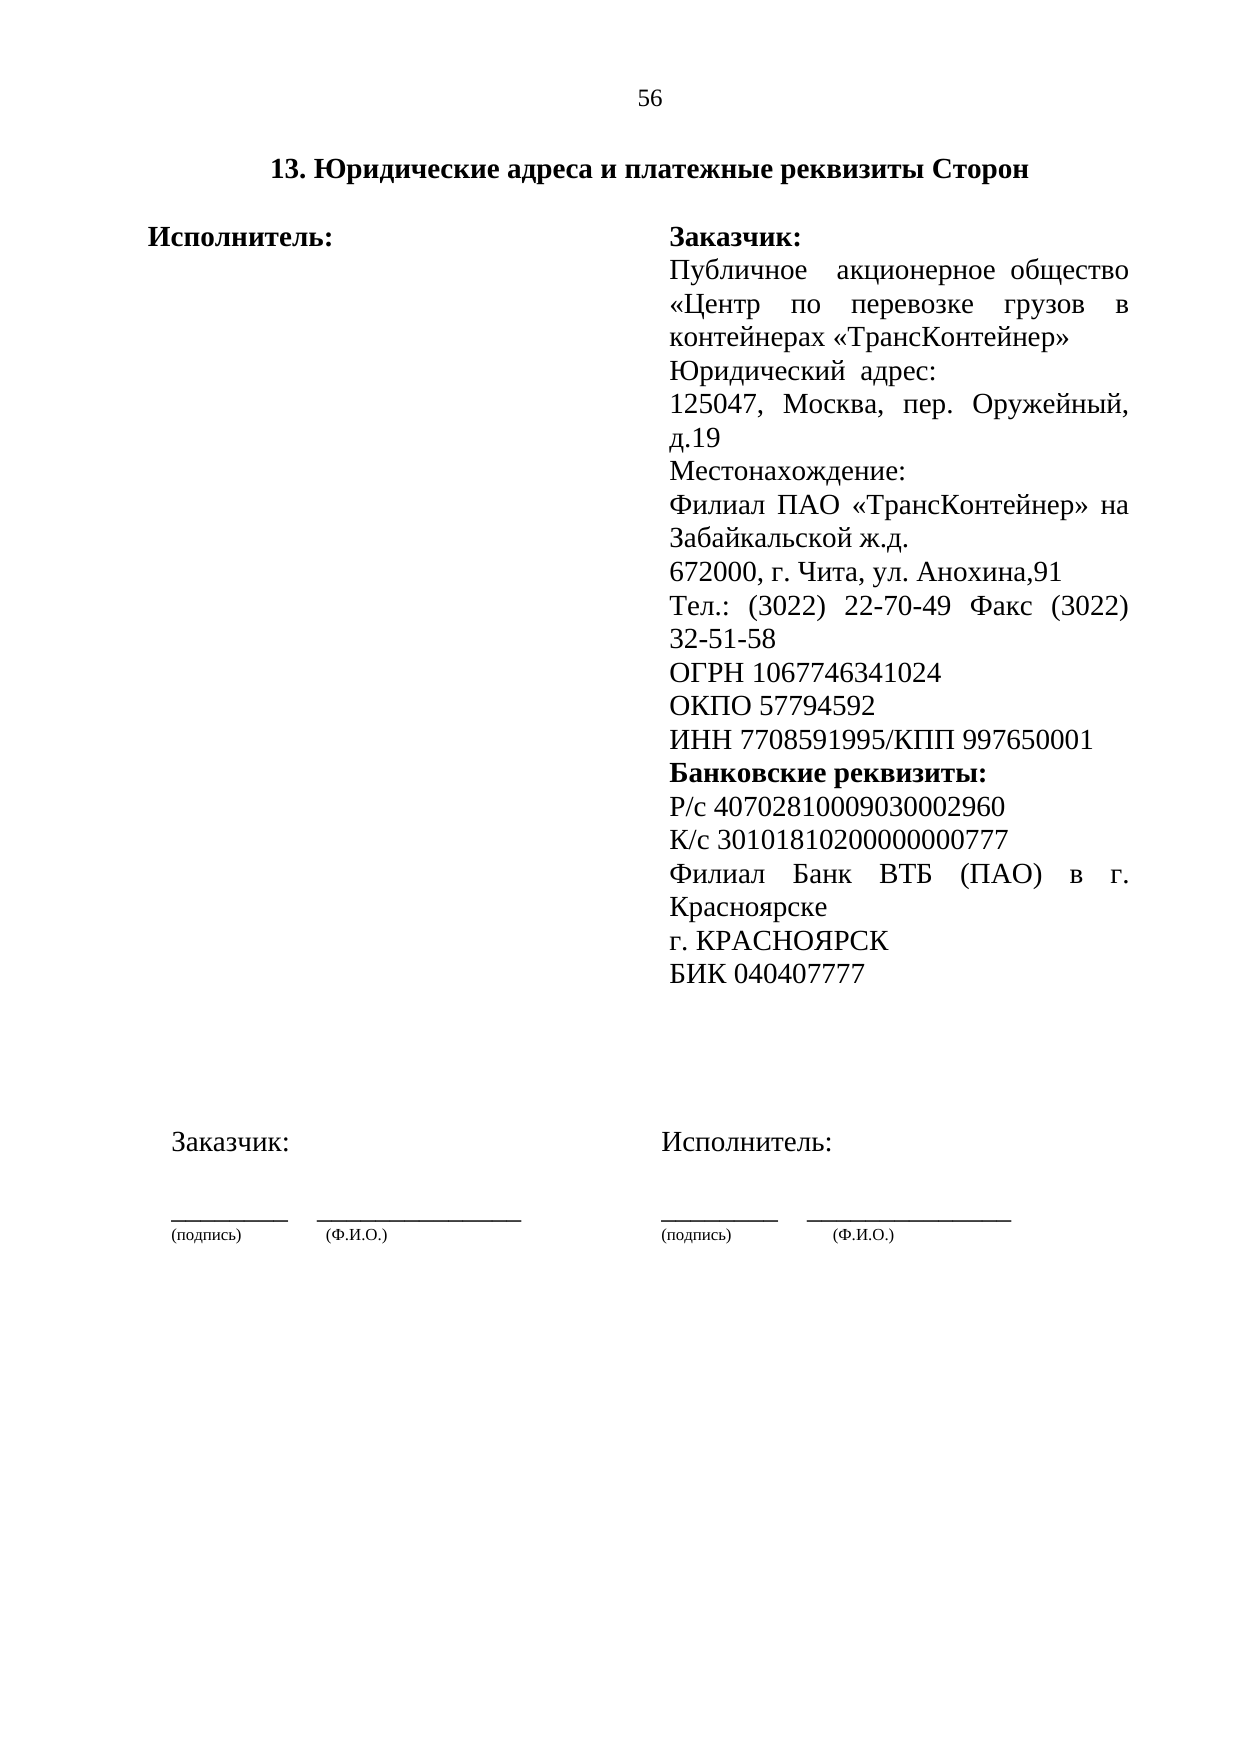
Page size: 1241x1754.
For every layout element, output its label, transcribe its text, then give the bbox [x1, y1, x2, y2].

table_header Исполнитель: [136, 219, 658, 990]
table_header Исполнитель: ________ ______________ (подпись) (Ф.И.О.) [650, 1124, 1081, 1340]
table_header Заказчик: ________ ______________ (подпись) (Ф.И.О.) [160, 1124, 650, 1340]
table_header Заказчик: Публичное акционерное общество «Центр по перевозке грузов в контейнерах «ТрансКонтейнер» Юридический адрес: 125047, Москва, пер. Оружейный, д.19 Местонахождение: Филиал ПАО «ТрансКонтейнер» на Забайкальской ж.д. 672000, г. Чита, ул. Анохина,91 Тел.: (3022) 22-70-49 Факс (3022) 32-51-58 ОГРН 1067746341024 ОКПО 57794592 ИНН 7708591995/КПП 997650001 Банковские реквизиты: Р/с 40702810009030002960 К/с 30101810200000000777 Филиал Банк ВТБ (ПАО) в г. Красноярске г. КРАСНОЯРСК БИК 040407777 [658, 219, 1141, 990]
text 13. Юридические адреса и платежные реквизиты Сторон [148, 152, 1152, 185]
